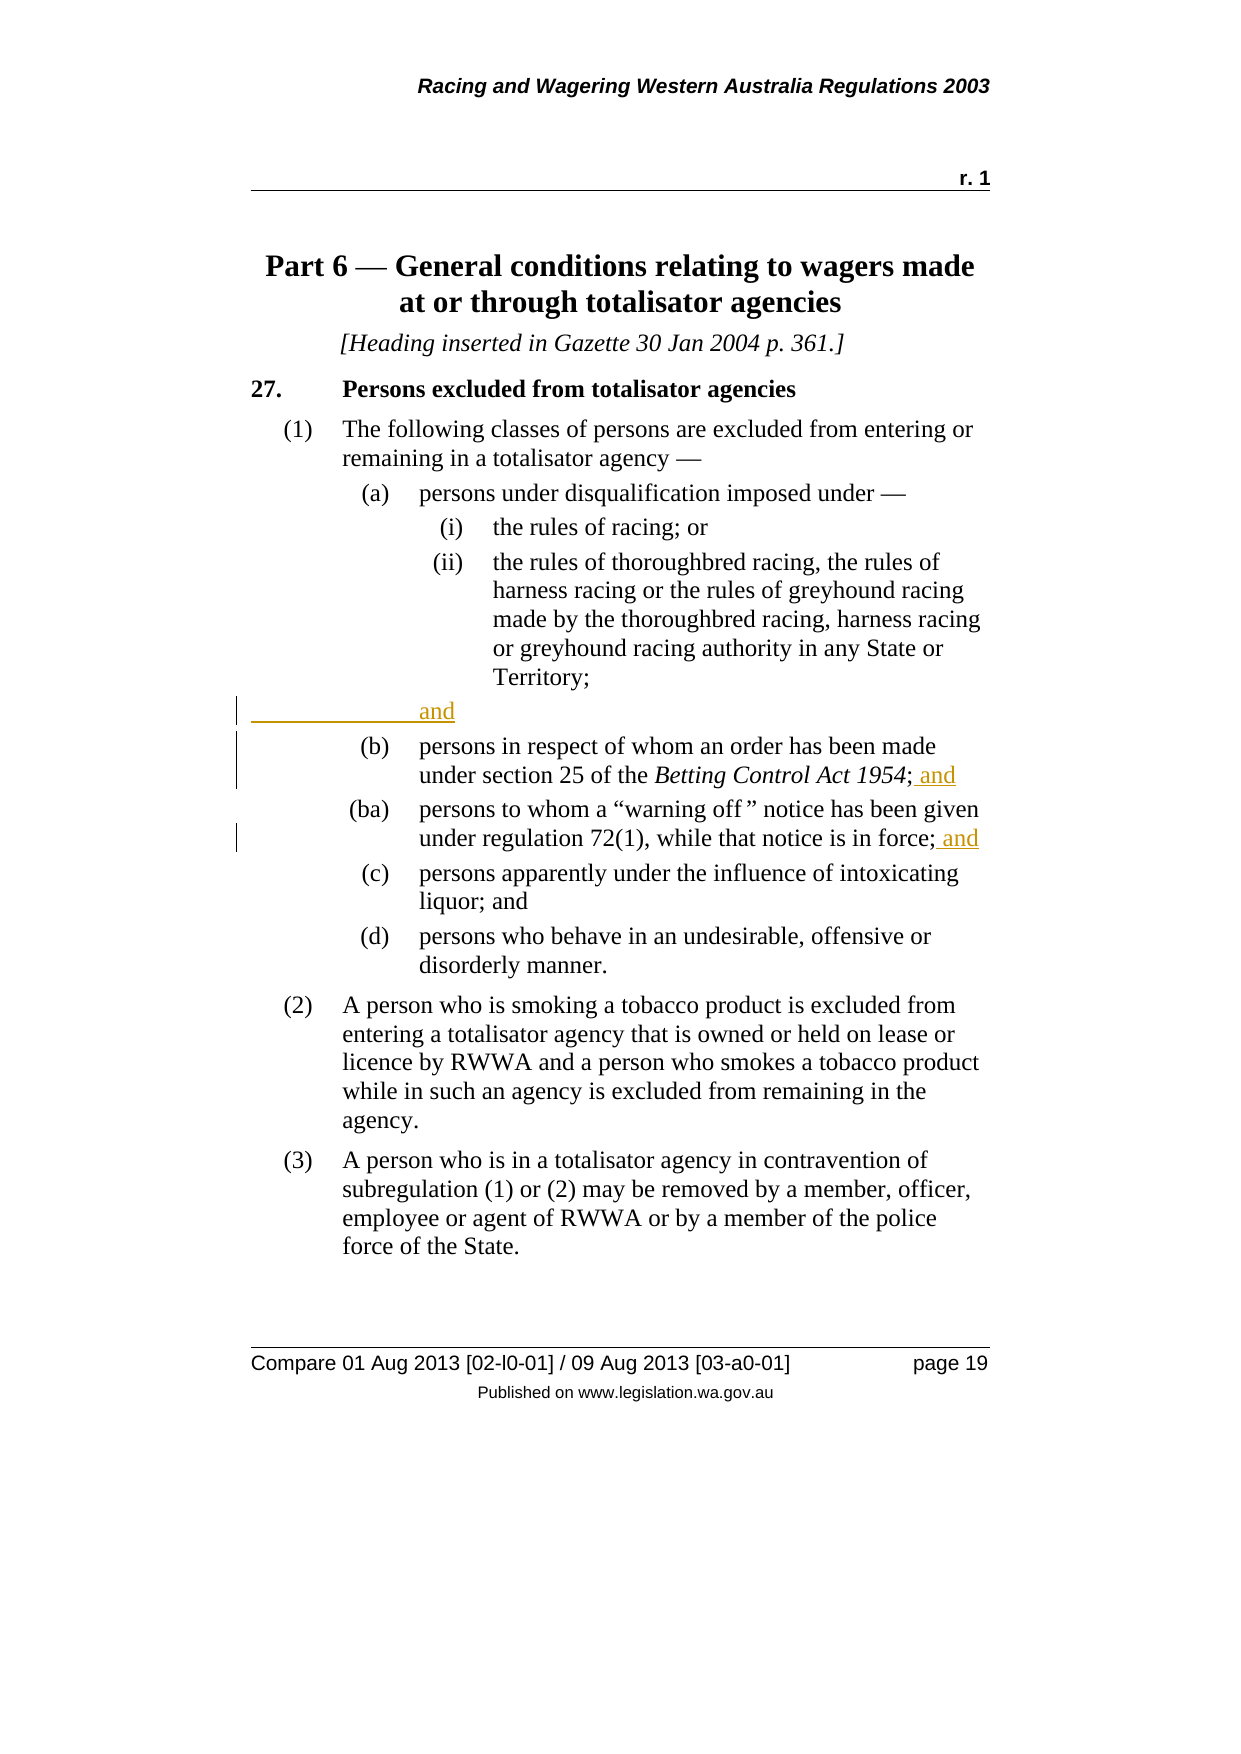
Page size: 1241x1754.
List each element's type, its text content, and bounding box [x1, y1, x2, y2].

text (ii) the rules of thoroughbred racing, the rules of harness racing or the rules of greyhound racing made by the thoroughbred racing, harness racing or greyhound racing authority in any State or Territory; [251, 547, 990, 691]
text (i) the rules of racing; or [251, 512, 990, 541]
text (a) persons under disqualification imposed under — [251, 478, 990, 506]
text (c) persons apparently under the influence of intoxicating liquor; and [251, 858, 990, 915]
text (d) persons who behave in an undesirable, offensive or disorderly manner. [251, 921, 990, 978]
text (b) persons in respect of whom an order has been made under section 25 of the Betting Control Act 1954; [251, 731, 990, 788]
text (3) A person who is in a totalisator agency in contravention of subregulation (1) or (2) may be removed by a member, officer, employee or agent of RWWA or by a member of the police force of the State. [251, 1145, 990, 1260]
text (2) A person who is smoking a tobacco product is excluded from entering a totalisator agency that is owned or held on lease or licence by RWWA and a person who smokes a tobacco product while in such an agency is excluded from remaining in the agency. [251, 990, 990, 1134]
subtitle 27. Persons excluded from totalisator agencies [251, 374, 990, 403]
subtitle Part 6 — General conditions relating to wagers made at or through totalisator agencies [251, 247, 990, 319]
subtitle [Heading inserted in Gazette 30 Jan 2004 p. 361.] [251, 328, 990, 356]
text (ba) persons to whom a “warning off” notice has been given under regulation 72(1), while that notice is in force; [251, 794, 990, 852]
text (1) The following classes of persons are excluded from entering or remaining in a totalisator agency — [251, 414, 990, 472]
